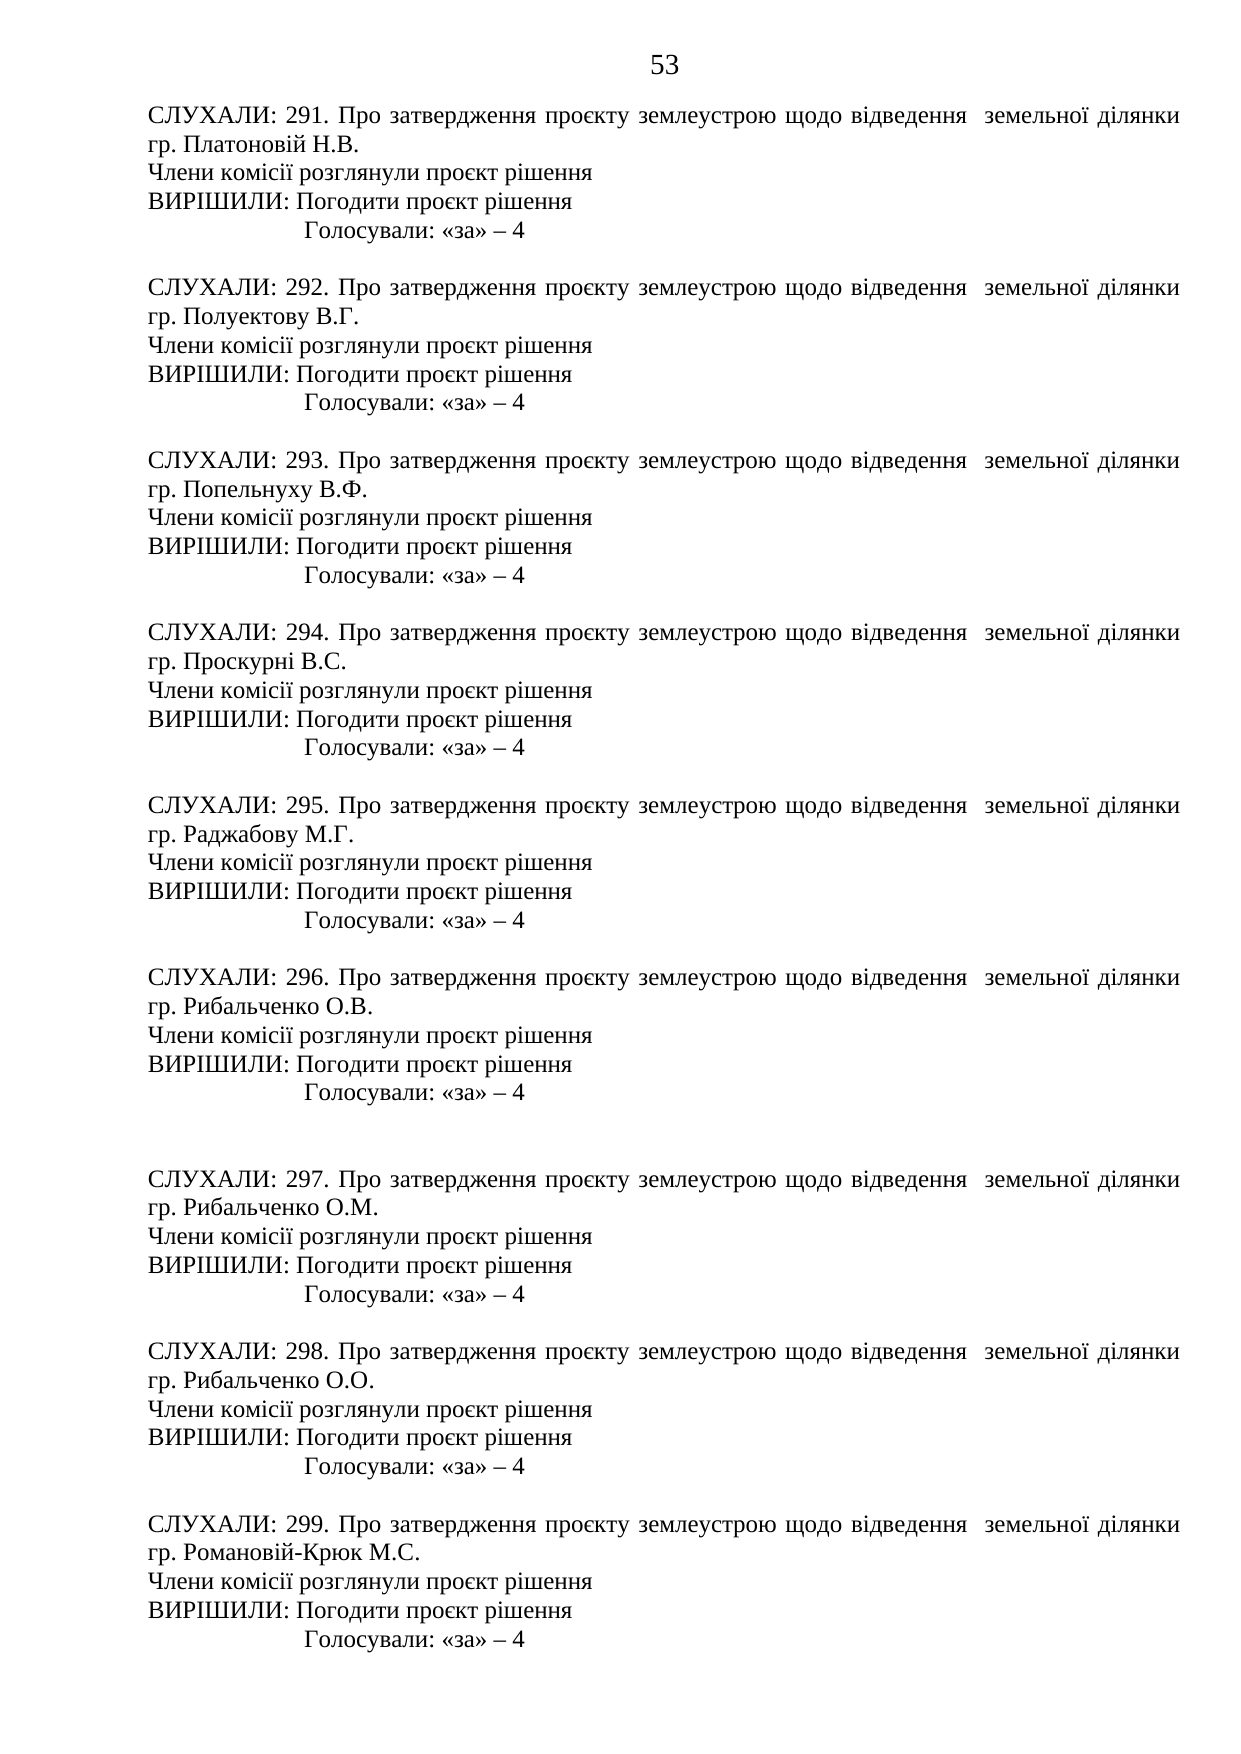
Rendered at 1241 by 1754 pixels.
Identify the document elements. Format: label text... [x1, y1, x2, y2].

text ВИРІШИЛИ: Погодити проєкт рішення [148, 1049, 1181, 1077]
text Члени комісії розглянули проєкт рішення [148, 1020, 1181, 1049]
text Члени комісії розглянули проєкт рішення [148, 1566, 1181, 1595]
text ВИРІШИЛИ: Погодити проєкт рішення [148, 186, 1181, 215]
text СЛУХАЛИ: 297. Про затвердження проєкту землеустрою щодо відведення земельної ділянки гр. Рибальченко О.М. [148, 1164, 1181, 1221]
text Голосували: «за» – 4 [148, 1624, 1181, 1652]
text Члени комісії розглянули проєкт рішення [148, 847, 1181, 876]
text Голосували: «за» – 4 [148, 215, 1181, 244]
text Голосували: «за» – 4 [148, 1451, 1181, 1480]
text СЛУХАЛИ: 292. Про затвердження проєкту землеустрою щодо відведення земельної ділянки гр. Полуектову В.Г. [148, 272, 1181, 330]
text Члени комісії розглянули проєкт рішення [148, 1394, 1181, 1422]
text ВИРІШИЛИ: Погодити проєкт рішення [148, 876, 1181, 905]
text СЛУХАЛИ: 298. Про затвердження проєкту землеустрою щодо відведення земельної ділянки гр. Рибальченко О.О. [148, 1336, 1181, 1394]
text ВИРІШИЛИ: Погодити проєкт рішення [148, 1595, 1181, 1624]
text Голосували: «за» – 4 [148, 905, 1181, 934]
text СЛУХАЛИ: 294. Про затвердження проєкту землеустрою щодо відведення земельної ділянки гр. Проскурні В.С. [148, 617, 1181, 675]
text Голосували: «за» – 4 [148, 1077, 1181, 1106]
text Голосували: «за» – 4 [148, 732, 1181, 761]
text СЛУХАЛИ: 296. Про затвердження проєкту землеустрою щодо відведення земельної ділянки гр. Рибальченко О.В. [148, 962, 1181, 1020]
text СЛУХАЛИ: 295. Про затвердження проєкту землеустрою щодо відведення земельної ділянки гр. Раджабову М.Г. [148, 790, 1181, 847]
text СЛУХАЛИ: 293. Про затвердження проєкту землеустрою щодо відведення земельної ділянки гр. Попельнуху В.Ф. [148, 445, 1181, 502]
text Голосували: «за» – 4 [148, 387, 1181, 416]
text ВИРІШИЛИ: Погодити проєкт рішення [148, 1250, 1181, 1279]
text Члени комісії розглянули проєкт рішення [148, 330, 1181, 359]
text Члени комісії розглянули проєкт рішення [148, 502, 1181, 531]
text Члени комісії розглянули проєкт рішення [148, 675, 1181, 704]
text Голосували: «за» – 4 [148, 560, 1181, 589]
text ВИРІШИЛИ: Погодити проєкт рішення [148, 1422, 1181, 1451]
text СЛУХАЛИ: 299. Про затвердження проєкту землеустрою щодо відведення земельної ділянки гр. Романовій-Крюк М.С. [148, 1509, 1181, 1566]
text Голосували: «за» – 4 [148, 1279, 1181, 1307]
text Члени комісії розглянули проєкт рішення [148, 1221, 1181, 1250]
text Члени комісії розглянули проєкт рішення [148, 157, 1181, 186]
text СЛУХАЛИ: 291. Про затвердження проєкту землеустрою щодо відведення земельної ділянки гр. Платоновій Н.В. [148, 100, 1181, 157]
text ВИРІШИЛИ: Погодити проєкт рішення [148, 531, 1181, 560]
text ВИРІШИЛИ: Погодити проєкт рішення [148, 704, 1181, 732]
text ВИРІШИЛИ: Погодити проєкт рішення [148, 359, 1181, 387]
